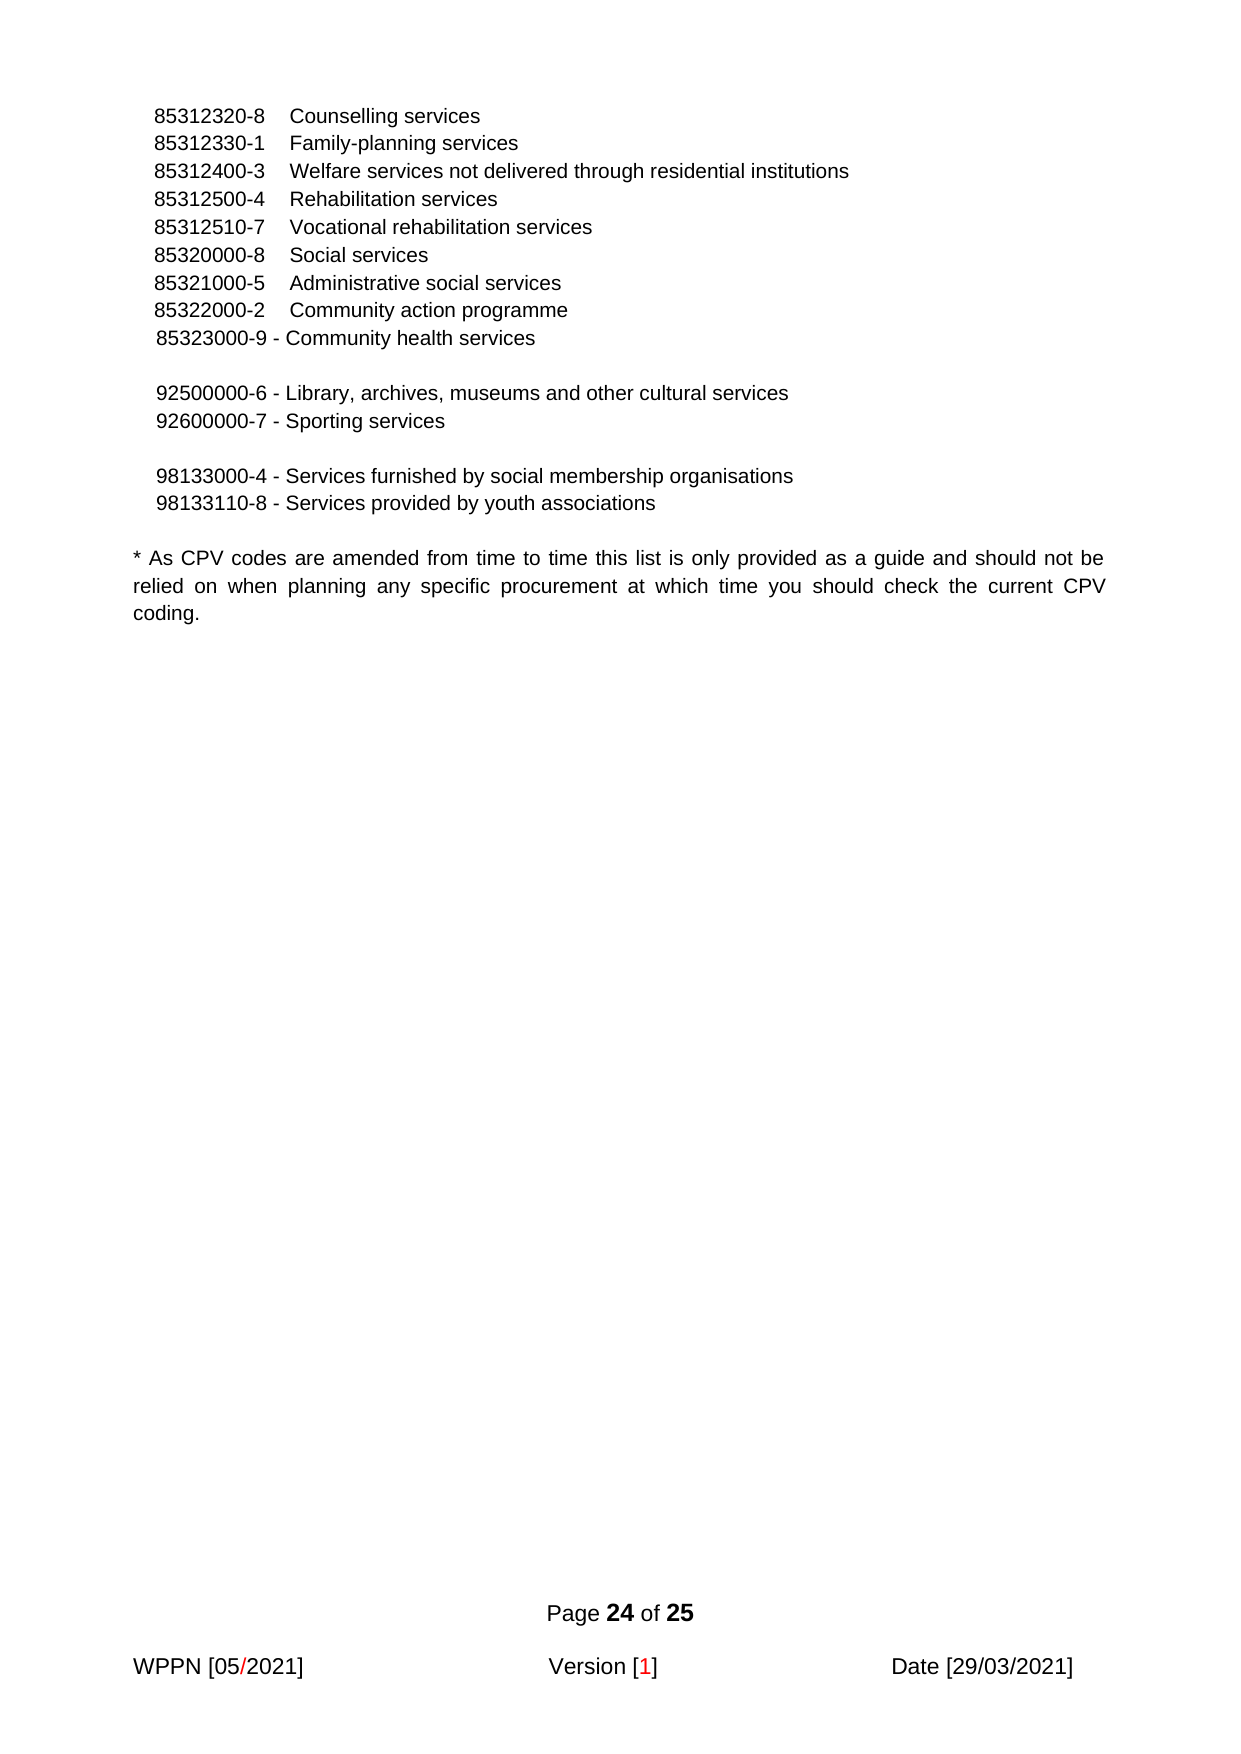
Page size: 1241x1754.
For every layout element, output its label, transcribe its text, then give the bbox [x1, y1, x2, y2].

table_cell 85312400-3 [143, 159, 278, 187]
table_cell 85312320-8 [143, 104, 278, 131]
table_cell 85312510-7 [143, 215, 278, 242]
table_cell Family-planning services [278, 131, 1163, 159]
table_cell Community action programme [278, 298, 1163, 326]
table_cell 85312500-4 [143, 187, 278, 215]
text 98133110-8 - Services provided by youth associations [133, 491, 1107, 515]
table_cell Welfare services not delivered through residential institutions [278, 159, 1163, 187]
table_cell Social services [278, 243, 1163, 270]
table_cell Counselling services [278, 104, 1163, 131]
table_cell 85320000-8 [143, 243, 278, 270]
text 85323000-9 - Community health services [133, 326, 1107, 350]
text 92600000-7 - Sporting services [133, 408, 1107, 432]
table_cell 85321000-5 [143, 270, 278, 298]
text 98133000-4 - Services furnished by social membership organisations [133, 463, 1107, 487]
table_cell 85322000-2 [143, 298, 278, 326]
table_cell Administrative social services [278, 270, 1163, 298]
text 92500000-6 - Library, archives, museums and other cultural services [133, 381, 1107, 405]
table_cell 85312330-1 [143, 131, 278, 159]
table_cell Rehabilitation services [278, 187, 1163, 215]
table_cell Vocational rehabilitation services [278, 215, 1163, 242]
text * As CPV codes are amended from time to time this list is only provided as a guide and should not be relied on when planning any specific procurement at which time you should check the current CPV coding. [133, 546, 1107, 625]
